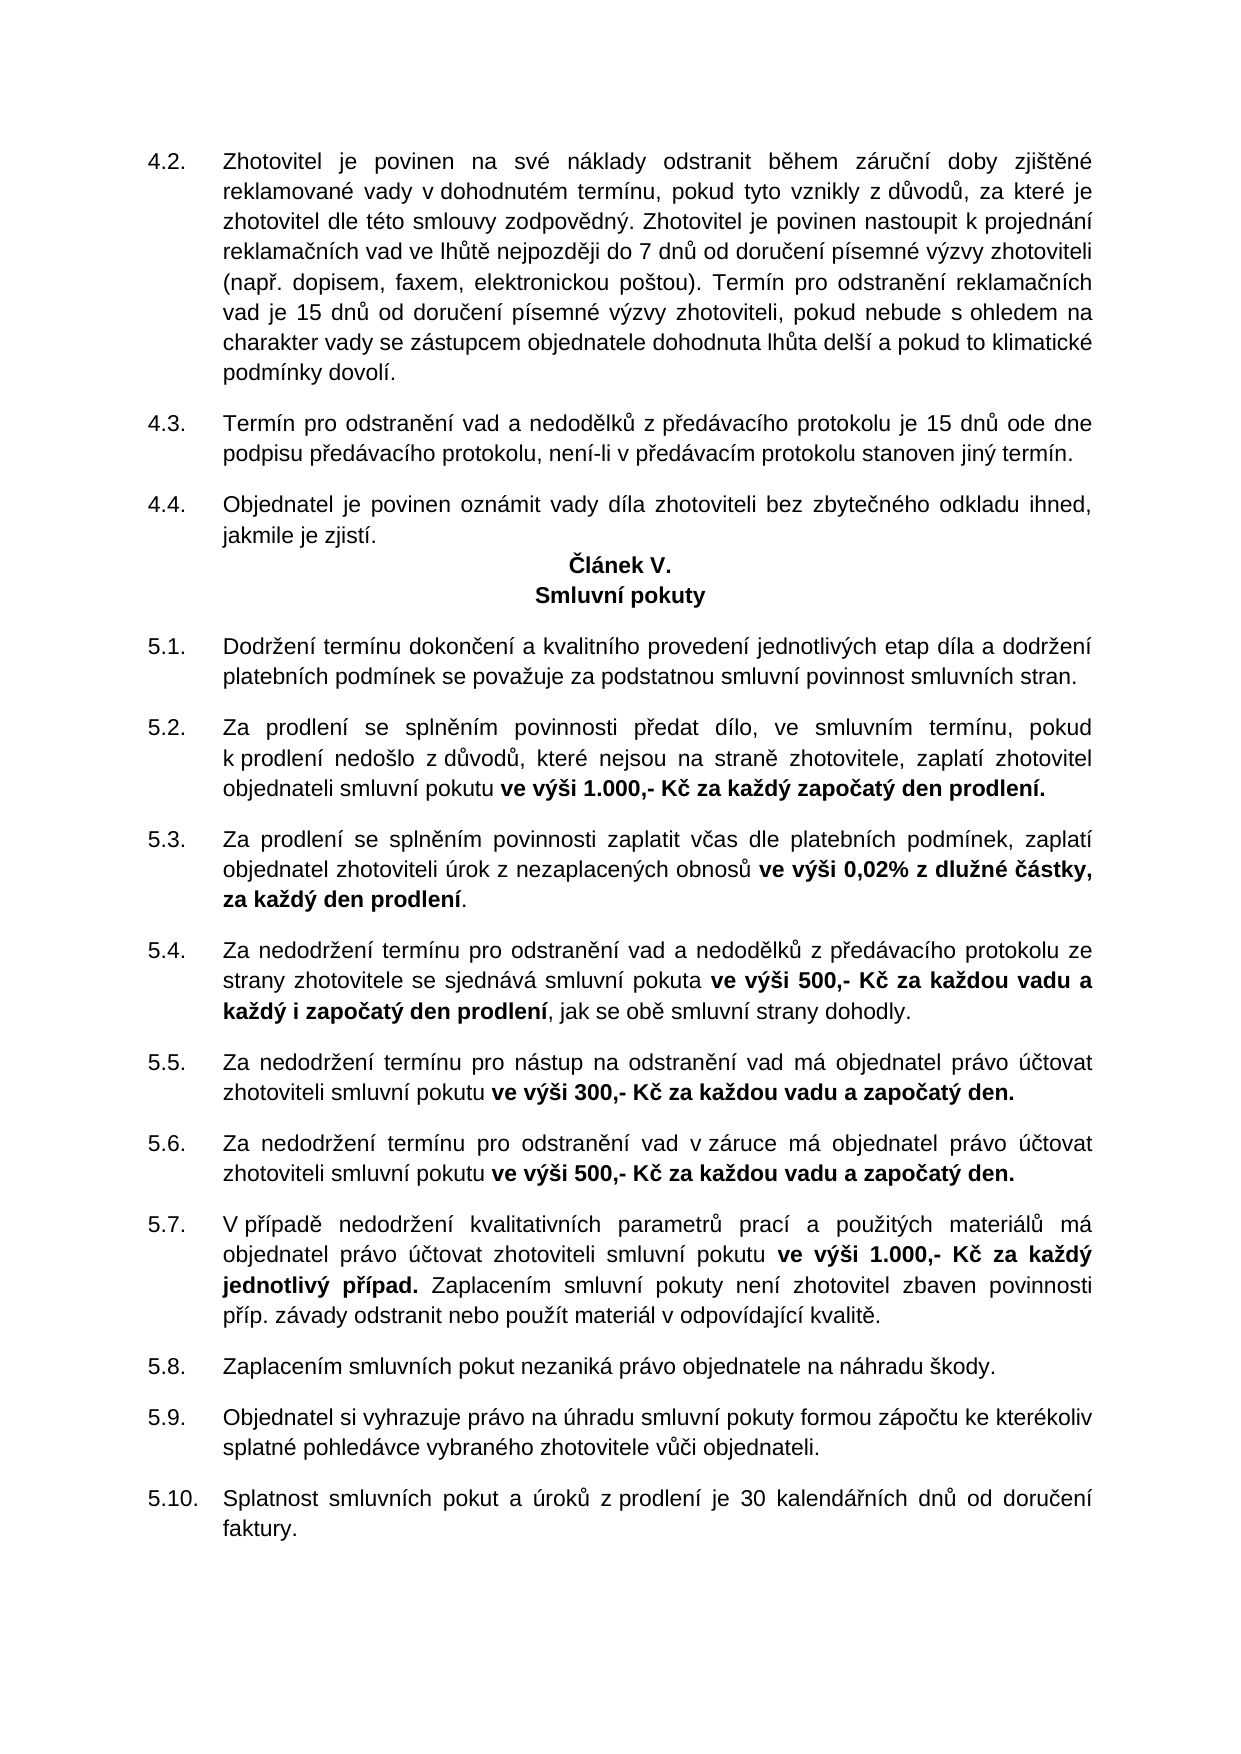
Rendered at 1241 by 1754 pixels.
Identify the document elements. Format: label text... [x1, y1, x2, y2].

list V případě nedodržení kvalitativních parametrů prací a použitých materiálů má objednatel právo účtovat zhotoviteli smluvní pokutu ve výši 1.000,- Kč za každý jednotlivý případ. Zaplacením smluvní pokuty není zhotovitel zbaven povinnosti příp. závady odstranit nebo použít materiál v odpovídající kvalitě. [148, 1211, 1093, 1328]
list Za nedodržení termínu pro nástup na odstranění vad má objednatel právo účtovat zhotoviteli smluvní pokutu ve výši 300,- Kč za každou vadu a započatý den. [148, 1049, 1093, 1105]
list Za nedodržení termínu pro odstranění vad a nedodělků z předávacího protokolu ze strany zhotovitele se sjednává smluvní pokuta ve výši 500,- Kč za každou vadu a každý i započatý den prodlení, jak se obě smluvní strany dohodly. [148, 937, 1093, 1024]
list Zaplacením smluvních pokut nezaniká právo objednatele na náhradu škody. [148, 1353, 1093, 1379]
list Za prodlení se splněním povinnosti zaplatit včas dle platebních podmínek, zaplatí objednatel zhotoviteli úrok z nezaplacených obnosů ve výši 0,02% z dlužné částky, za každý den prodlení. [148, 826, 1093, 912]
list Dodržení termínu dokončení a kvalitního provedení jednotlivých etap díla a dodržení platebních podmínek se považuje za podstatnou smluvní povinnost smluvních stran. [148, 633, 1093, 689]
list Za prodlení se splněním povinnosti předat dílo, ve smluvním termínu, pokud k prodlení nedošlo z důvodů, které nejsou na straně zhotovitele, zaplatí zhotovitel objednateli smluvní pokutu ve výši 1.000,- Kč za každý započatý den prodlení. [148, 714, 1093, 801]
list Zhotovitel je povinen na své náklady odstranit během záruční doby zjištěné reklamované vady v dohodnutém termínu, pokud tyto vznikly z důvodů, za které je zhotovitel dle této smlouvy zodpovědný. Zhotovitel je povinen nastoupit k projednání reklamačních vad ve lhůtě nejpozději do 7 dnů od doručení písemné výzvy zhotoviteli (např. dopisem, faxem, elektronickou poštou). Termín pro odstranění reklamačních vad je 15 dnů od doručení písemné výzvy zhotoviteli, pokud nebude s ohledem na charakter vady se zástupcem objednatele dohodnuta lhůta delší a pokud to klimatické podmínky dovolí. [148, 148, 1093, 385]
list Termín pro odstranění vad a nedodělků z předávacího protokolu je 15 dnů ode dne podpisu předávacího protokolu, není-li v předávacím protokolu stanoven jiný termín. [148, 410, 1093, 467]
text Smluvní pokuty [148, 582, 1093, 608]
list Objednatel si vyhrazuje právo na úhradu smluvní pokuty formou zápočtu ke kterékoliv splatné pohledávce vybraného zhotovitele vůči objednateli. [148, 1404, 1093, 1460]
list Za nedodržení termínu pro odstranění vad v záruce má objednatel právo účtovat zhotoviteli smluvní pokutu ve výši 500,- Kč za každou vadu a započatý den. [148, 1130, 1093, 1186]
text Článek V. [148, 552, 1093, 578]
list Objednatel je povinen oznámit vady díla zhotoviteli bez zbytečného odkladu ihned, jakmile je zjistí. [148, 491, 1093, 548]
list Splatnost smluvních pokut a úroků z prodlení je 30 kalendářních dnů od doručení faktury. [148, 1485, 1093, 1542]
